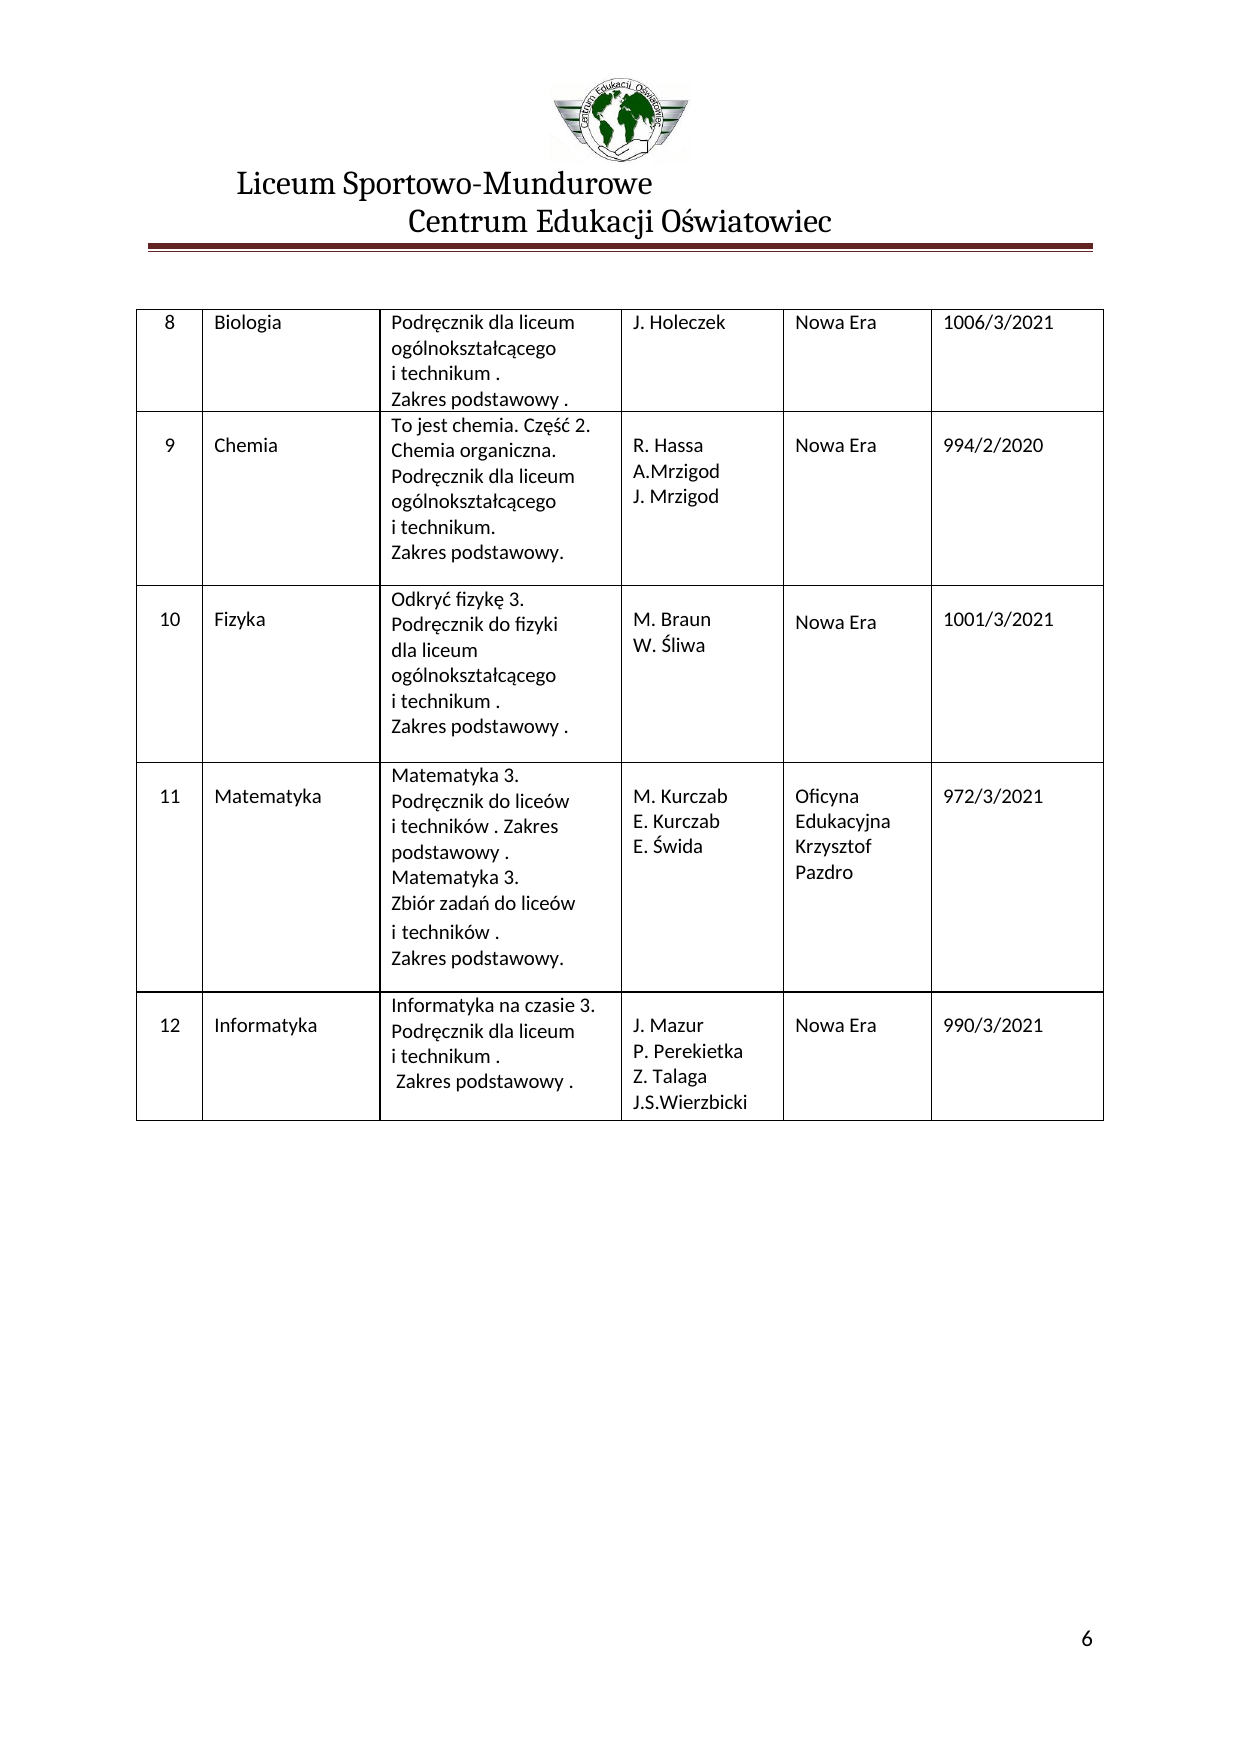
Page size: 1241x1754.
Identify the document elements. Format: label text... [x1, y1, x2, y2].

table_cell Nowa Era [784, 412, 931, 585]
table_cell 8 [137, 310, 202, 411]
table_cell Matematyka [203, 763, 379, 991]
table_cell To jest chemia. Część 2. Chemia organiczna. Podręcznik dla liceum ogólnokształcącego i technikum. Zakres podstawowy. [381, 412, 621, 585]
table_cell 994/2/2020 [932, 412, 1103, 585]
table_cell Chemia [203, 412, 379, 585]
table_cell J. Mazur P. Perekietka Z. Talaga J.S.Wierzbicki [622, 993, 783, 1119]
picture [547, 73, 693, 165]
table_cell J. Holeczek [622, 310, 783, 411]
table_cell Nowa Era [784, 993, 931, 1119]
table_cell Matematyka 3. Podręcznik do liceów i techników . Zakres podstawowy . Matematyka 3. Zbiór zadań do liceów i techników . Zakres podstawowy. [381, 763, 621, 991]
table_cell Odkryć fizykę 3. Podręcznik do fizyki dla liceum ogólnokształcącego i technikum . Zakres podstawowy . [381, 586, 621, 762]
table_cell Informatyka na czasie 3. Podręcznik dla liceum i technikum . Zakres podstawowy . [381, 993, 621, 1119]
table_cell 990/3/2021 [932, 993, 1103, 1119]
table_cell R. Hassa A.Mrzigod J. Mrzigod [622, 412, 783, 585]
table_cell M. Kurczab E. Kurczab E. Świda [622, 763, 783, 991]
table_cell Biologia na czasie 3 Podręcznik dla liceum ogólnokształcącego i technikum . Zakres podstawowy . [381, 310, 621, 411]
table_cell 9 [137, 412, 202, 585]
table_cell 12 [137, 993, 202, 1119]
table_cell Nowa Era [784, 310, 931, 411]
table_cell Biologia [203, 310, 379, 411]
table_cell Oficyna Edukacyjna Krzysztof Pazdro [784, 763, 931, 991]
table_cell 1001/3/2021 [932, 586, 1103, 762]
table_cell Fizyka [203, 586, 379, 762]
table_cell 10 [137, 586, 202, 762]
table_cell Informatyka [203, 993, 379, 1119]
table_cell M. Braun W. Śliwa [622, 586, 783, 762]
table_cell 1006/3/2021 [932, 310, 1103, 411]
table_cell 11 [137, 763, 202, 991]
table_cell 972/3/2021 [932, 763, 1103, 991]
table_cell Nowa Era [784, 586, 931, 762]
